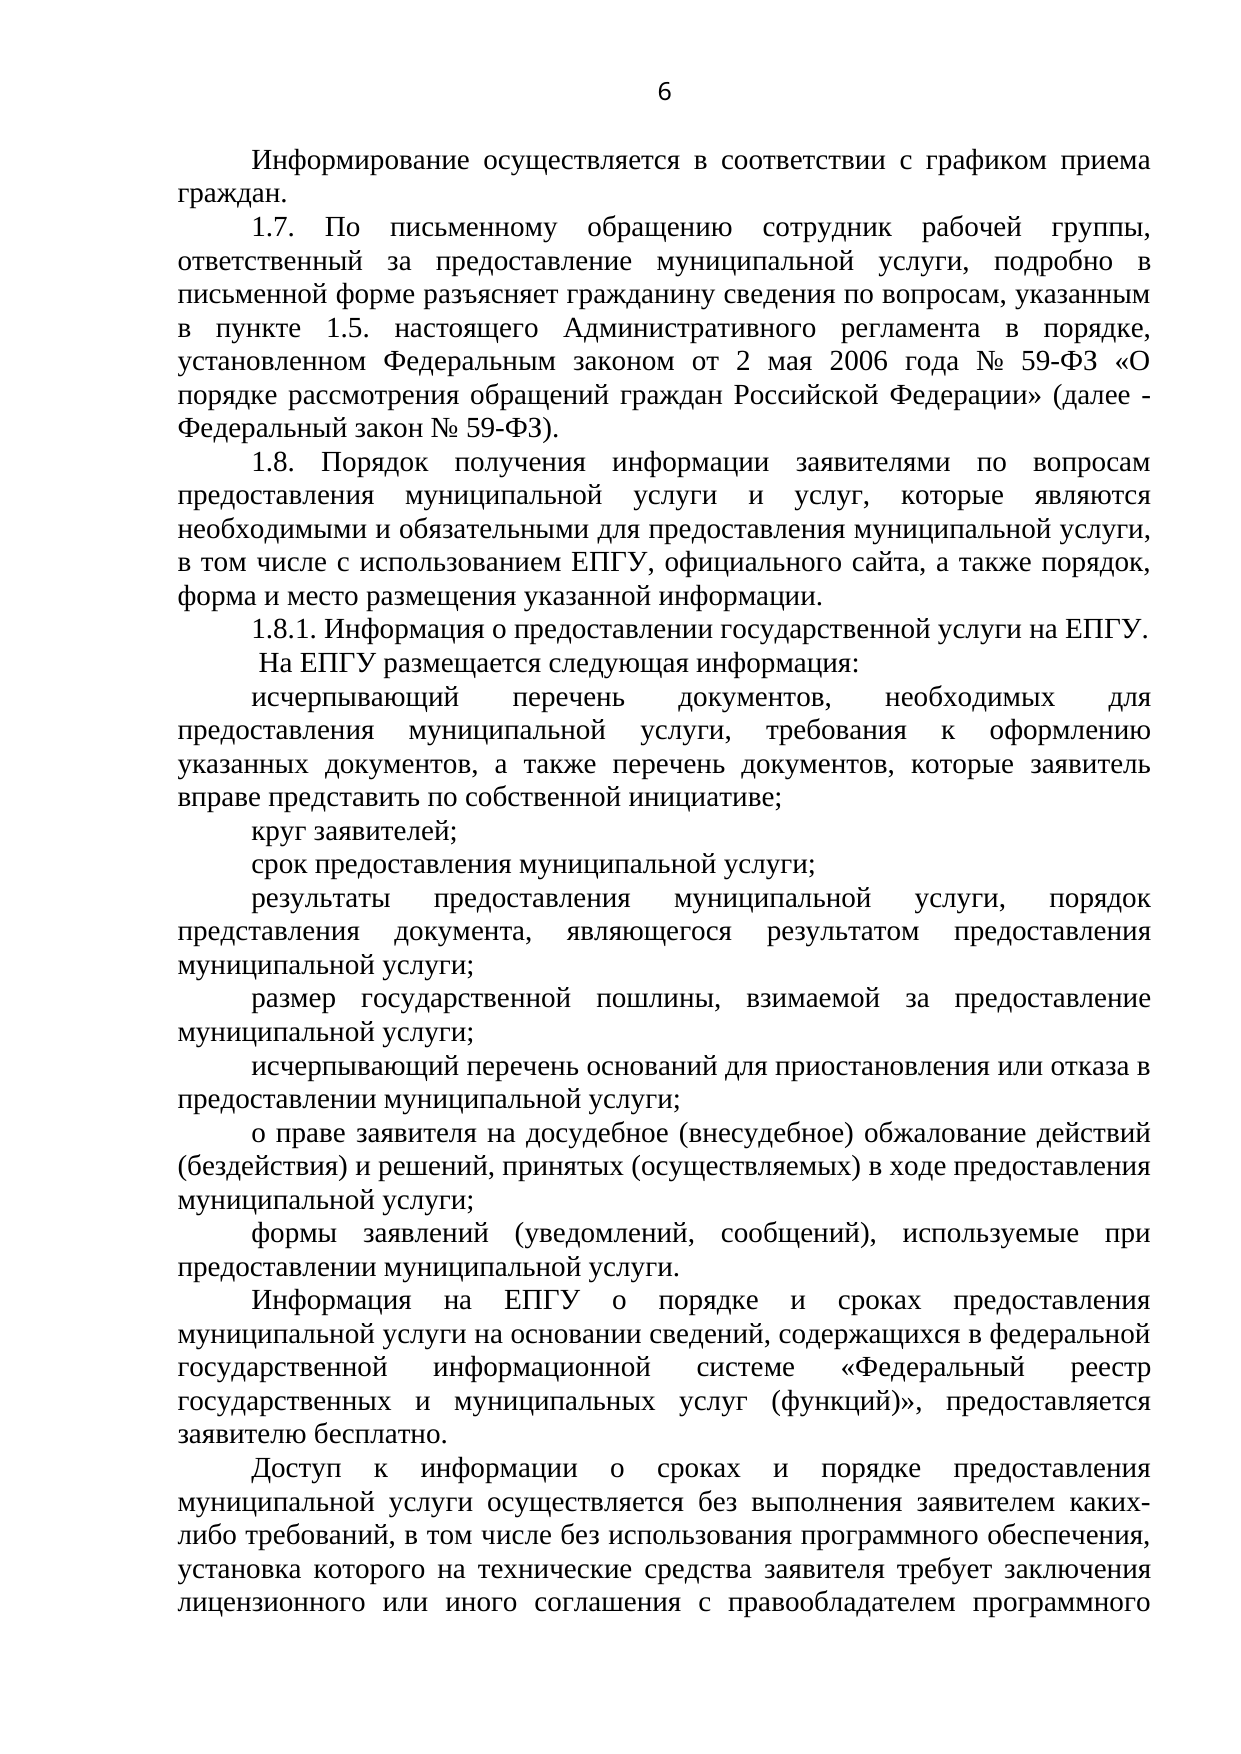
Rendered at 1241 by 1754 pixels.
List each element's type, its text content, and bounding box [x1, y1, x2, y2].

text о праве заявителя на досудебное (внесудебное) обжалование действий (бездействия) и решений, принятых (осуществляемых) в ходе предоставления муниципальной услуги; [177, 1115, 1152, 1215]
text размер государственной пошлины, взимаемой за предоставление муниципальной услуги; [177, 981, 1152, 1048]
text Информирование осуществляется в соответствии с графиком приема граждан. [177, 142, 1152, 209]
text результаты предоставления муниципальной услуги, порядок представления документа, являющегося результатом предоставления муниципальной услуги; [177, 880, 1152, 981]
text 1.7. По письменному обращению сотрудник рабочей группы, ответственный за предоставление муниципальной услуги, подробно в письменной форме разъясняет гражданину сведения по вопросам, указанным в пункте 1.5. настоящего Административного регламента в порядке, установленном Федеральным законом от 2 мая 2006 года № 59-ФЗ «О порядке рассмотрения обращений граждан Российской Федерации» (далее - Федеральный закон № 59-ФЗ). [177, 209, 1152, 444]
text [177, 1450, 1152, 1618]
text 1.8. Порядок получения информации заявителями по вопросам предоставления муниципальной услуги и услуг, которые являются необходимыми и обязательными для предоставления муниципальной услуги, в том числе с использованием ЕПГУ, официального сайта, а также порядок, форма и место размещения указанной информации. [177, 444, 1152, 612]
text формы заявлений (уведомлений, сообщений), используемые при предоставлении муниципальной услуги. [177, 1215, 1152, 1282]
text исчерпывающий перечень оснований для приостановления или отказа в предоставлении муниципальной услуги; [177, 1048, 1152, 1115]
text круг заявителей; [177, 813, 1152, 846]
text срок предоставления муниципальной услуги; [177, 846, 1152, 880]
text Информация на ЕПГУ о порядке и сроках предоставления муниципальной услуги на основании сведений, содержащихся в федеральной государственной информационной системе «Федеральный реестр государственных и муниципальных услуг (функций)», предоставляется заявителю бесплатно. [177, 1282, 1152, 1450]
text исчерпывающий перечень документов, необходимых для предоставления муниципальной услуги, требования к оформлению указанных документов, а также перечень документов, которые заявитель вправе представить по собственной инициативе; [177, 679, 1152, 813]
text 1.8.1. Информация о предоставлении государственной услуги на ЕПГУ. [177, 612, 1152, 645]
text На ЕПГУ размещается следующая информация: [177, 645, 1152, 679]
